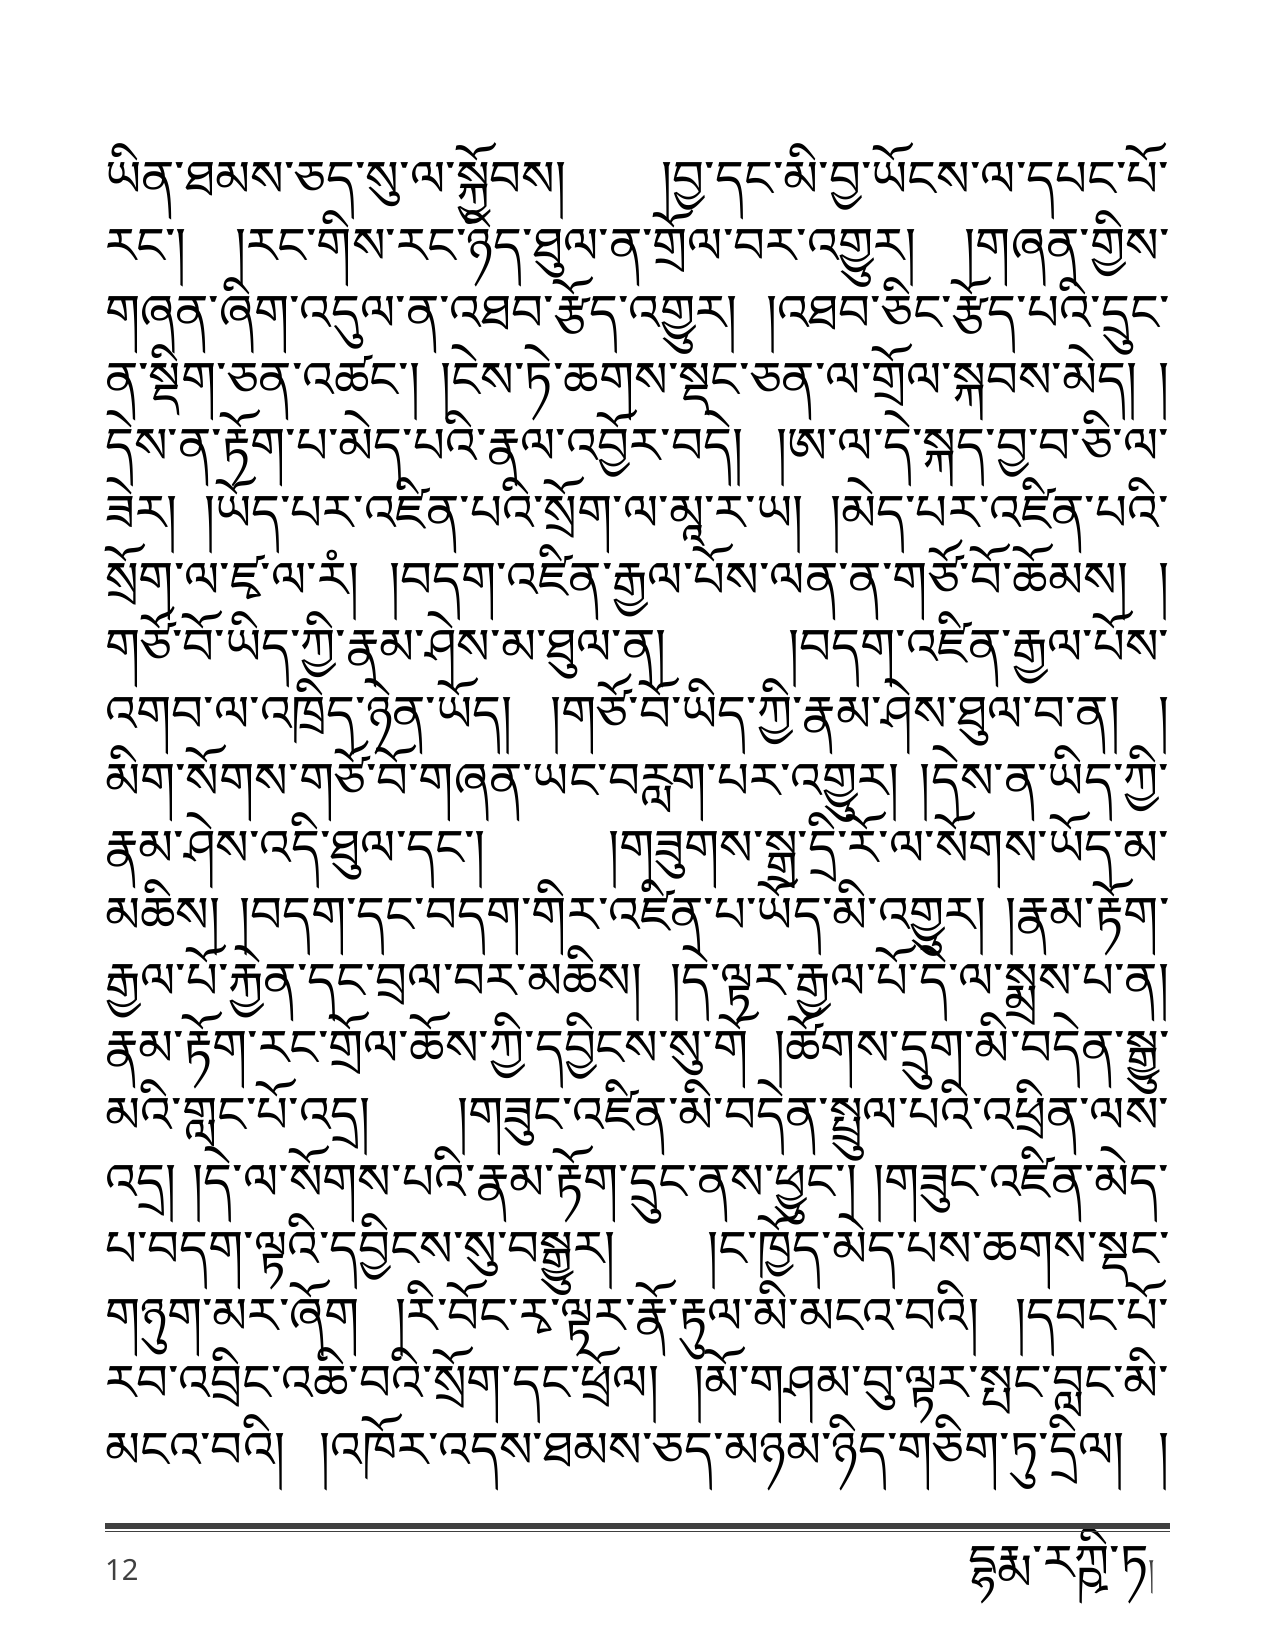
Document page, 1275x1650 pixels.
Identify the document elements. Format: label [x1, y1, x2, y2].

text [105, 150, 1170, 1479]
